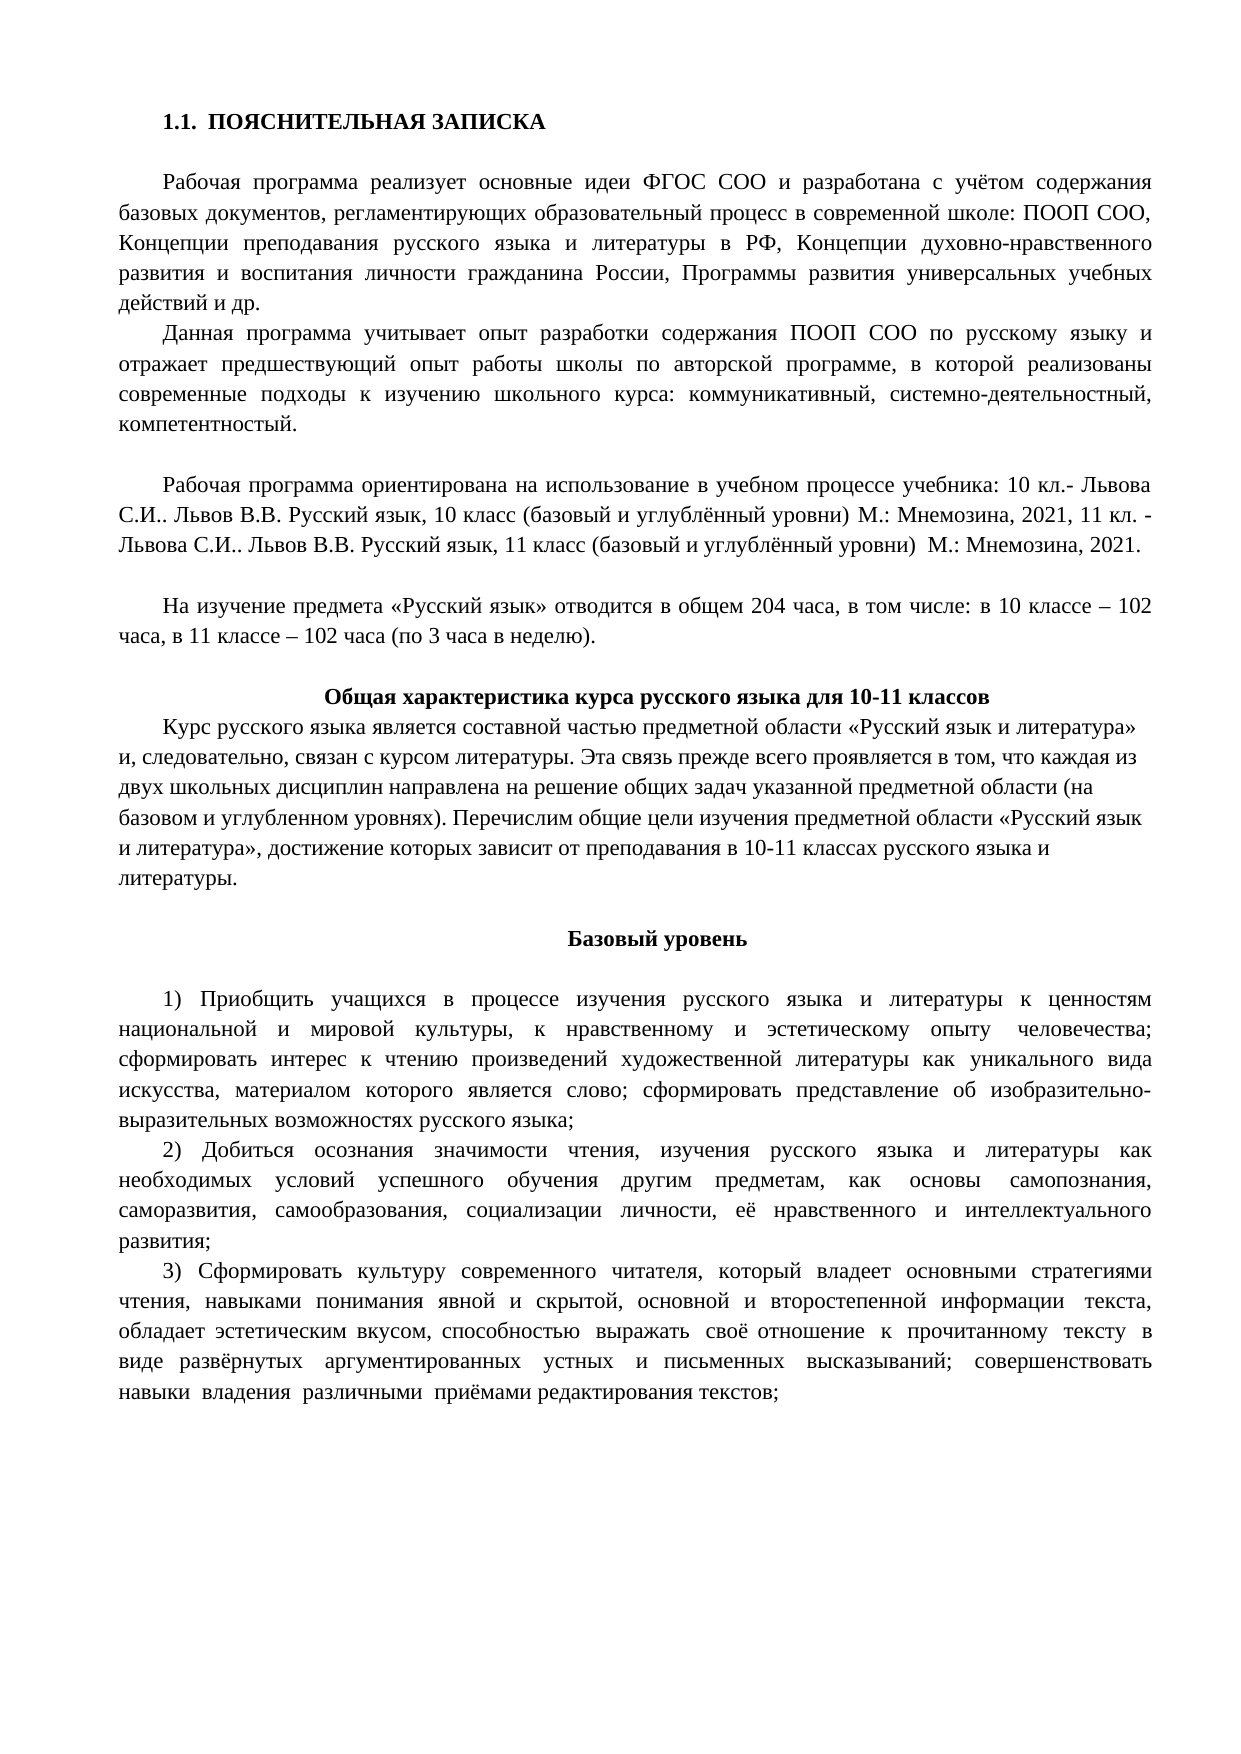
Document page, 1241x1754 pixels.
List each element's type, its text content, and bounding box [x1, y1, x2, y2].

subtitle Базовый уровень [376, 925, 938, 951]
text литературы. [118, 864, 1163, 890]
text Курс русского языка является составной частью предметной области «Русский язык и литература» и, следовательно, связан с курсом литературы. Эта связь прежде всего проявляется в том, что каждая из двух школьных дисциплин направлена на решение общих задач указанной предметной области (на [118, 713, 1138, 799]
list Добиться осознания значимости чтения, изучения русского языка и литературы как необходимых условий успешного обучения другим предметам, как основы самопознания, саморазвития, самообразования, социализации личности, её нравственного и интеллектуального развития; [118, 1136, 1152, 1253]
text Рабочая программа ориентирована на использование в учебном процессе учебника: 10 кл.- Львова С.И.. Львов В.В. Русский язык, 10 класс (базовый и углублённый уровни) М.: Мнемозина, 2021, 11 кл. - Львова С.И.. Львов В.В. Русский язык, 11 класс (базовый и углублённый уровни) М.: Мнемозина, 2021. [118, 471, 1152, 557]
text Данная программа учитывает опыт разработки содержания ПООП СОО по русскому языку и отражает предшествующий опыт работы школы по авторской программе, в которой реализованы современные подходы к изучению школьного курса: коммуникативный, системно-деятельностный, компетентностый. [118, 319, 1152, 436]
list Сформировать культуру современного читателя, который владеет основными стратегиями чтения, навыками понимания явной и скрытой, основной и второстепенной информации текста, обладает эстетическим вкусом, способностью выражать своё отношение к прочитанному тексту в виде развёрнутых аргументированных устных и письменных высказываний; совершенствовать навыки владения различными приёмами редактирования текстов; [118, 1257, 1152, 1404]
text базовом и углубленном уровнях). Перечислим общие цели изучения предметной области «Русский язык и литература», достижение которых зависит от преподавания в 10-11 классах русского языка и [118, 803, 1145, 860]
text На изучение предмета «Русский язык» отводится в общем 204 часа, в том числе: в 10 классе – 102 часа, в 11 классе – 102 часа (по 3 часа в неделю). [118, 592, 1152, 648]
subtitle 1.1. ПОЯСНИТЕЛЬНАЯ ЗАПИСКА [162, 108, 1163, 135]
text Рабочая программа реализует основные идеи ФГОС СОО и разработана с учётом содержания базовых документов, регламентирующих образовательный процесс в современной школе: ПООП СОО, Концепции преподавания русского языка и литературы в РФ, Концепции духовно-нравственного развития и воспитания личности гражданина России, Программы развития универсальных учебных действий и др. [118, 168, 1152, 316]
subtitle Общая характеристика курса русского языка для 10-11 классов [324, 683, 1163, 709]
list Приобщить учащихся в процессе изучения русского языка и литературы к ценностям национальной и мировой культуры, к нравственному и эстетическому опыту человечества; сформировать интерес к чтению произведений художественной литературы как уникального вида искусства, материалом которого является слово; сформировать представление об изобразительно- выразительных возможностях русского языка; [118, 985, 1152, 1132]
